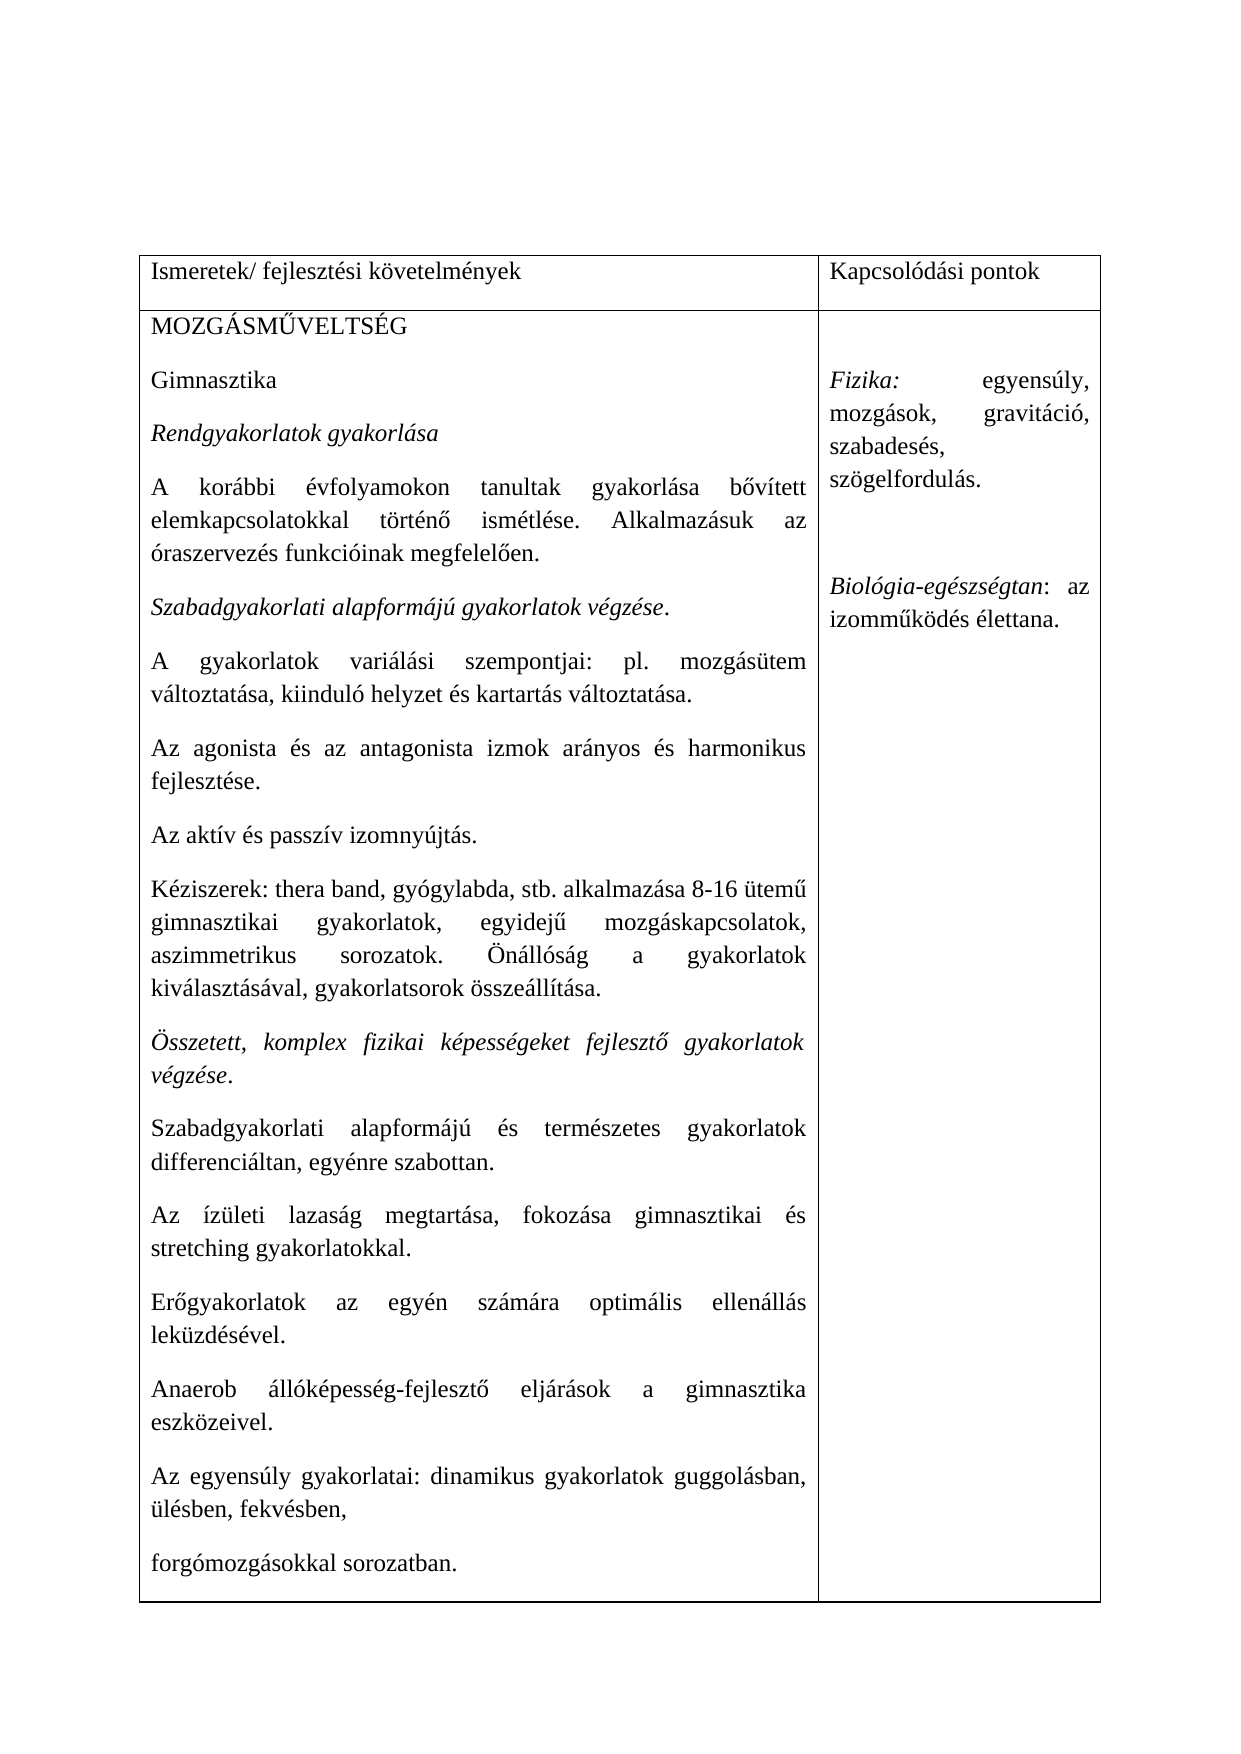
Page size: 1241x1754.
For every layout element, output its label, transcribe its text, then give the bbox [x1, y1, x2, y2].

table_header Ismeretek/ fejlesztési követelmények [140, 256, 818, 310]
table_header Kapcsolódási pontok [819, 256, 1100, 310]
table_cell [140, 311, 818, 1601]
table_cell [819, 311, 1100, 1601]
